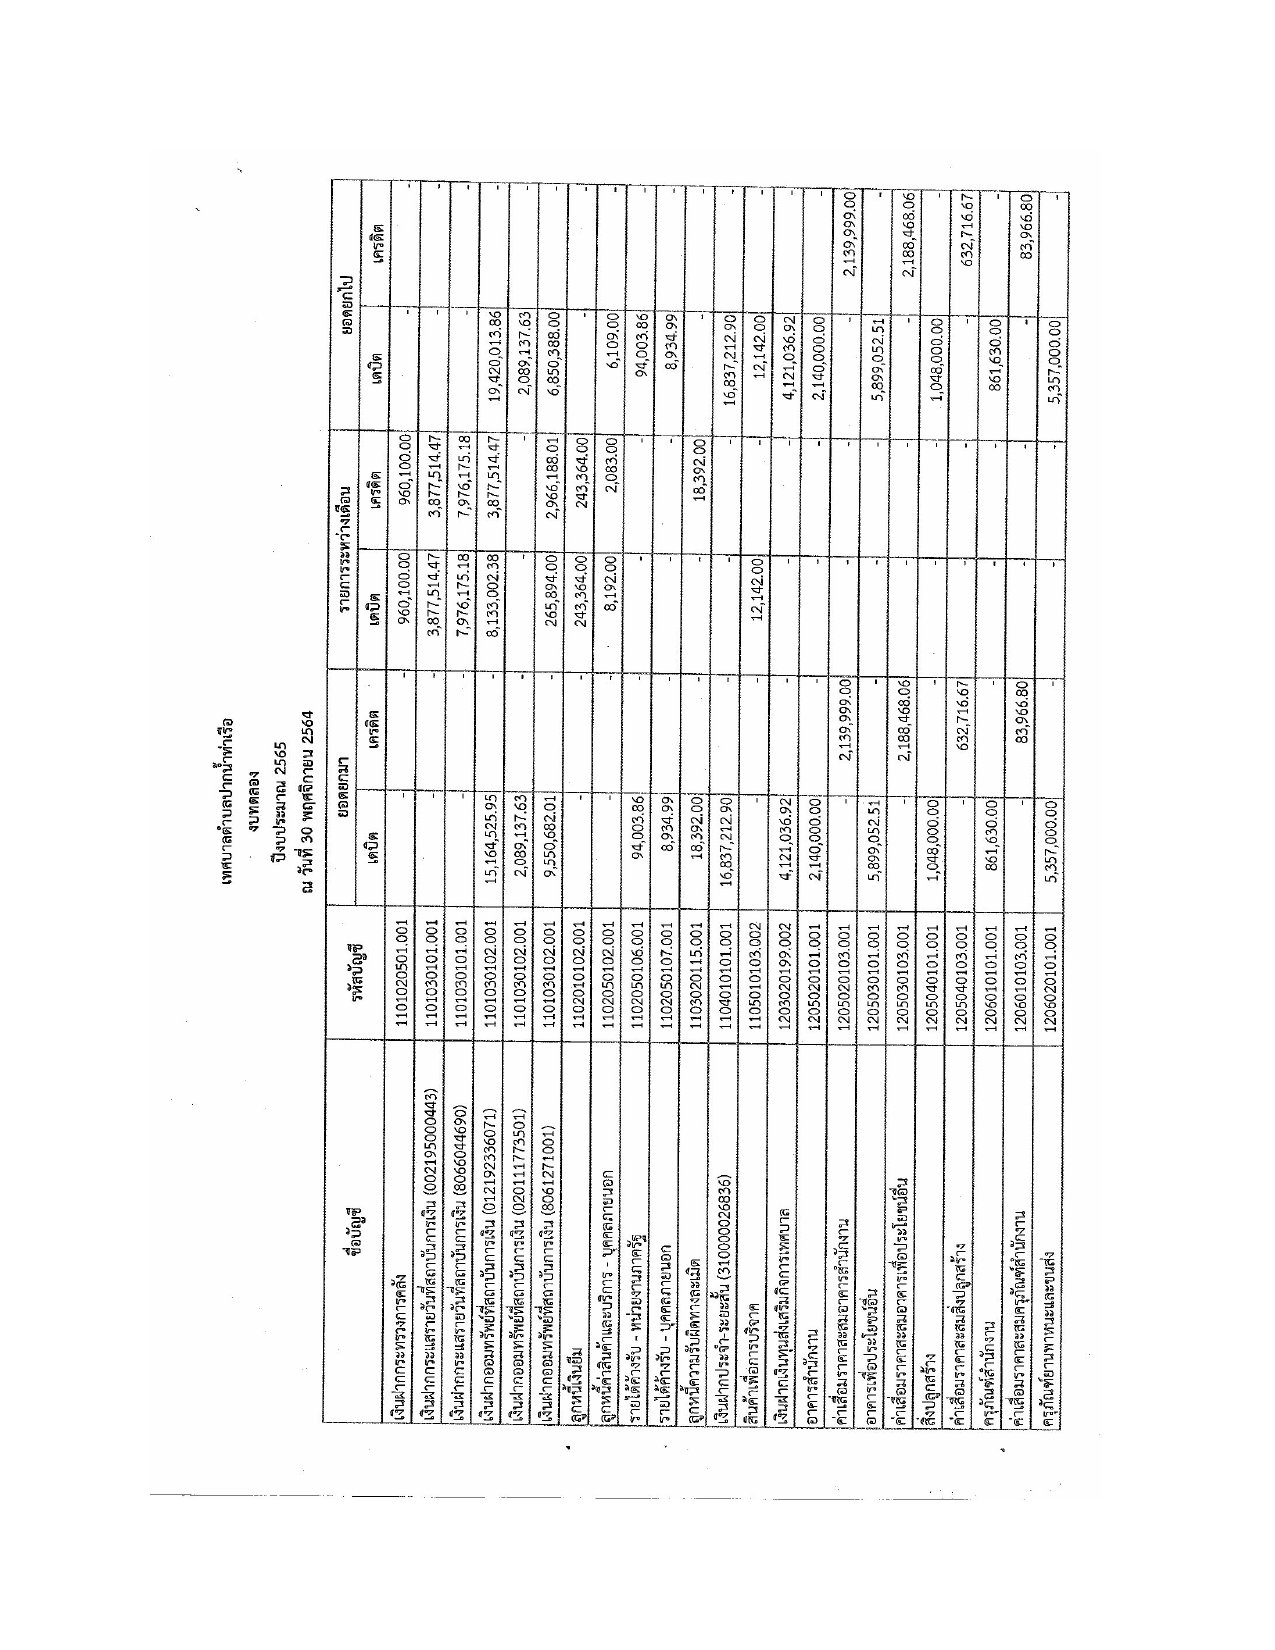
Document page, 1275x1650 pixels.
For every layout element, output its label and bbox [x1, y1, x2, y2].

picture [150, 150, 1102, 1500]
